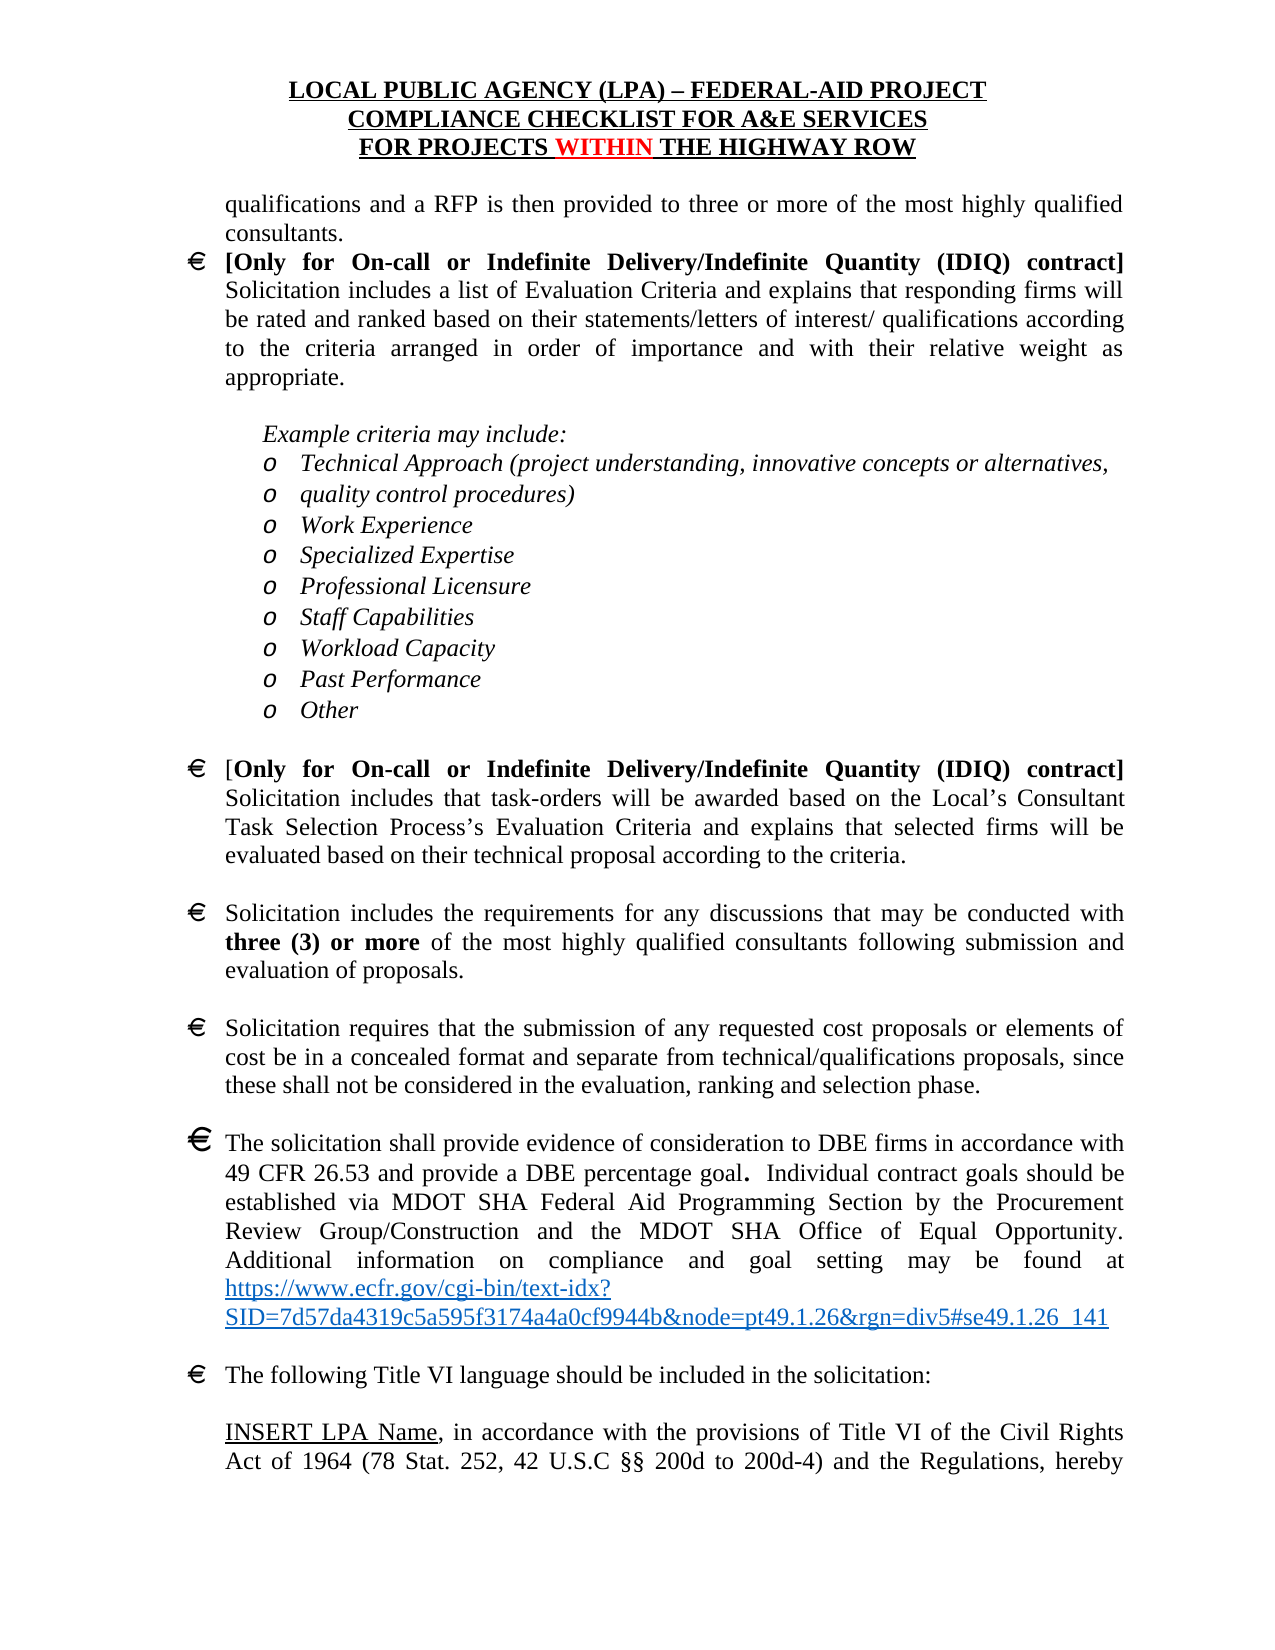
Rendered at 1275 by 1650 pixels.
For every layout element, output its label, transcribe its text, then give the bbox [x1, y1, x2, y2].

list The following Title VI language should be included in the solicitation: [187, 1360, 1125, 1388]
list Specialized Expertise [262, 541, 1125, 571]
list [Only for On-call or Indefinite Delivery/Indefinite Quantity (IDIQ) contract] Solicitation includes a list of Evaluation Criteria and explains that responding firms will be rated and ranked based on their statements/letters of interest/ qualifications according to the criteria arranged in order of importance and with their relative weight as appropriate. [187, 247, 1125, 391]
list Other [262, 695, 1125, 726]
list Solicitation requires that the submission of any requested cost proposals or elements of cost be in a concealed format and separate from technical/qualifications proposals, since these shall not be considered in the evaluation, ranking and selection phase. [187, 1013, 1125, 1099]
list Staff Capabilities [262, 602, 1125, 633]
list Workload Capacity [262, 633, 1125, 664]
text Example criteria may include: [262, 419, 1125, 448]
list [187, 189, 1125, 247]
list Solicitation includes the requirements for any discussions that may be conducted with three (3) or more of the most highly qualified consultants following submission and evaluation of proposals. [187, 898, 1125, 984]
list Work Experience [262, 510, 1125, 541]
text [225, 1417, 1125, 1475]
list Professional Licensure [262, 571, 1125, 602]
list The solicitation shall provide evidence of consideration to DBE firms in accordance with 49 CFR 26.53 and provide a DBE percentage goal. Individual contract goals should be established via MDOT SHA Federal Aid Programming Section by the Procurement Review Group/Construction and the MDOT SHA Office of Equal Opportunity. Additional information on compliance and goal setting may be found at https://www.ecfr.gov/cgi-bin/text-idx?SID=7d57da4319c5a595f3174a4a0cf9944b&node=pt49.1.26&rgn=div5#se49.1.26_141 [187, 1128, 1125, 1331]
list [Only for On-call or Indefinite Delivery/Indefinite Quantity (IDIQ) contract] Solicitation includes that task-orders will be awarded based on the Local’s Consultant Task Selection Process’s Evaluation Criteria and explains that selected firms will be evaluated based on their technical proposal according to the criteria. [187, 754, 1125, 869]
list Technical Approach (project understanding, innovative concepts or alternatives, [262, 448, 1125, 479]
list Past Performance [262, 664, 1125, 695]
list quality control procedures) [262, 479, 1125, 510]
